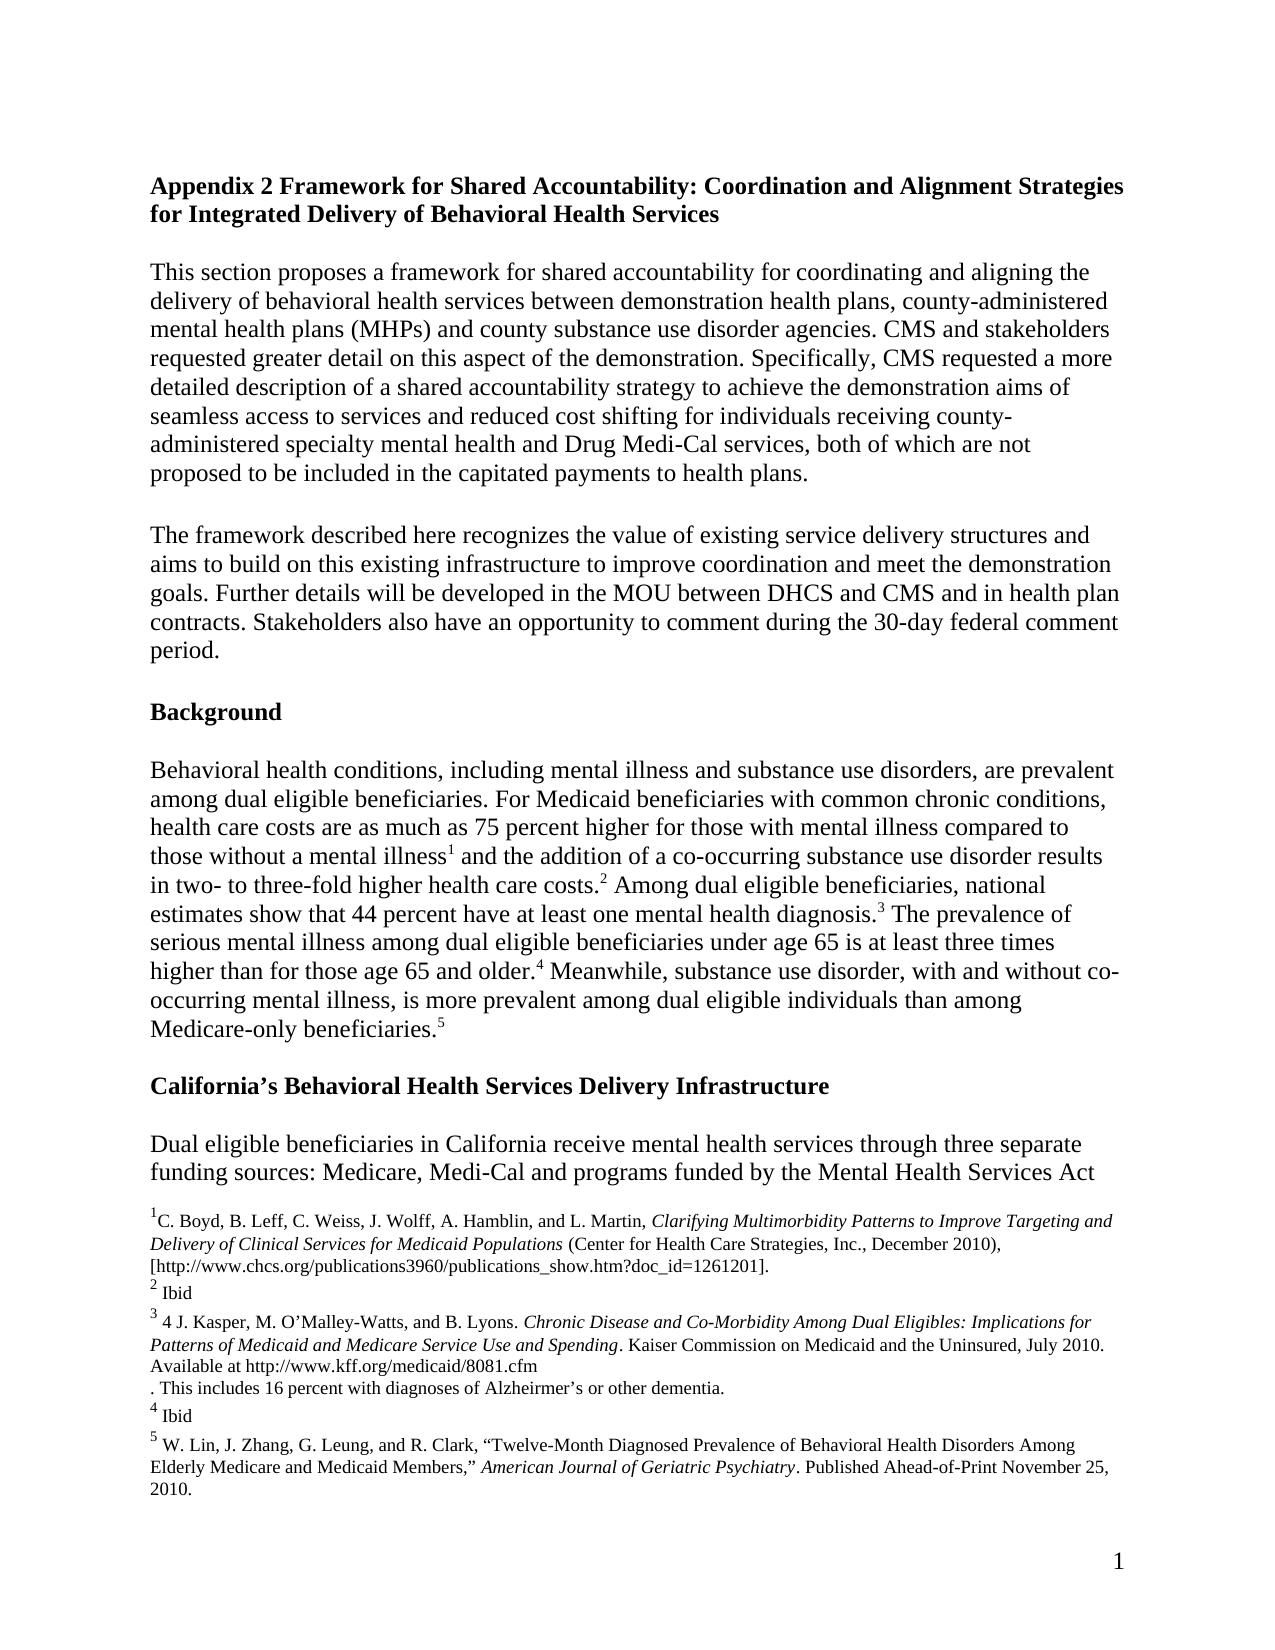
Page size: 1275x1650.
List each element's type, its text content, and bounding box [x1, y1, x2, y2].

text This section proposes a framework for shared accountability for coordinating and aligning the delivery of behavioral health services between demonstration health plans, county-administered mental health plans (MHPs) and county substance use disorder agencies. CMS and stakeholders requested greater detail on this aspect of the demonstration. Specifically, CMS requested a more detailed description of a shared accountability strategy to achieve the demonstration aims of seamless access to services and reduced cost shifting for individuals receiving county-administered specialty mental health and Drug Medi-Cal services, both of which are not proposed to be included in the capitated payments to health plans. [150, 257, 1125, 487]
text California’s Behavioral Health Services Delivery Infrastructure [150, 1071, 1125, 1100]
text Behavioral health conditions, including mental illness and substance use disorders, are prevalent among dual eligible beneficiaries. For Medicaid beneficiaries with common chronic conditions, health care costs are as much as 75 percent higher for those with mental illness compared to those without a mental illness and the addition of a co-occurring substance use disorder results in two- to three-fold higher health care costs. Among dual eligible beneficiaries, national estimates show that 44 percent have at least one mental health diagnosis. The prevalence of serious mental illness among dual eligible beneficiaries under age 65 is at least three times higher than for those age 65 and older. Meanwhile, substance use disorder, with and without co-occurring mental illness, is more prevalent among dual eligible individuals than among Medicare-only beneficiaries. [150, 755, 1125, 1042]
text Background [150, 697, 1125, 726]
subtitle Appendix 2 Framework for Shared Accountability: Coordination and Alignment Strategies for Integrated Delivery of Behavioral Health Services [150, 171, 1125, 228]
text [150, 1129, 1125, 1186]
text The framework described here recognizes the value of existing service delivery structures and aims to build on this existing infrastructure to improve coordination and meet the demonstration goals. Further details will be developed in the MOU between DHCS and CMS and in health plan contracts. Stakeholders also have an opportunity to comment during the 30-day federal comment period. [150, 520, 1125, 664]
